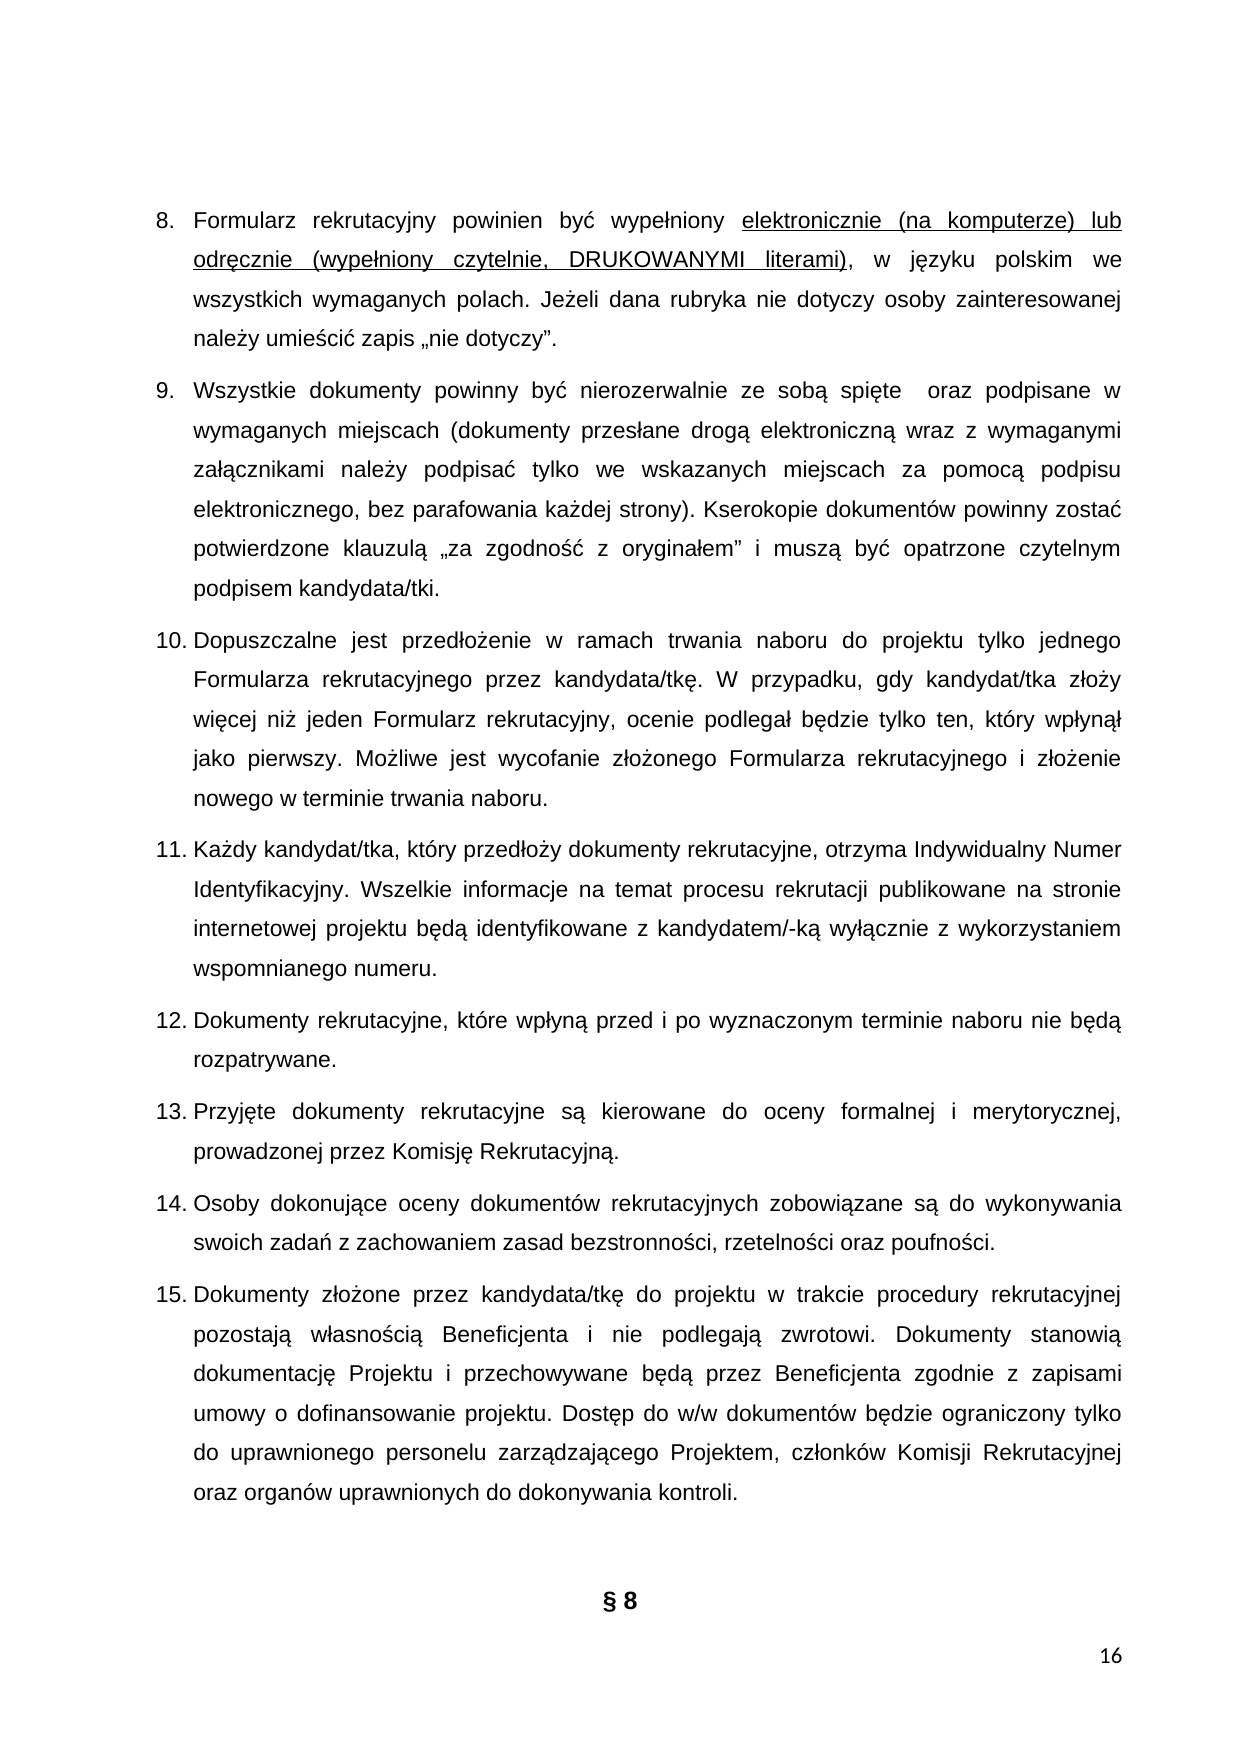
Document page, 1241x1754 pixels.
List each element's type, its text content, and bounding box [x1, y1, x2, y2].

list Każdy kandydat/tka, który przedłoży dokumenty rekrutacyjne, otrzyma Indywidualny Numer Identyfikacyjny. Wszelkie informacje na temat procesu rekrutacji publikowane na stronie internetowej projektu będą identyfikowane z kandydatem/-ką wyłącznie z wykorzystaniem wspomnianego numeru. [156, 836, 1122, 981]
list Przyjęte dokumenty rekrutacyjne są kierowane do oceny formalnej i merytorycznej, prowadzonej przez Komisję Rekrutacyjną. [156, 1098, 1122, 1164]
list Formularz rekrutacyjny powinien być wypełniony elektronicznie (na komputerze) lub odręcznie (wypełniony czytelnie, DRUKOWANYMI literami), w języku polskim we wszystkich wymaganych polach. Jeżeli dana rubryka nie dotyczy osoby zainteresowanej należy umieścić zapis „nie dotyczy”. [156, 207, 1122, 352]
text § 8 [118, 1586, 1122, 1615]
list Dopuszczalne jest przedłożenie w ramach trwania naboru do projektu tylko jednego Formularza rekrutacyjnego przez kandydata/tkę. W przypadku, gdy kandydat/tka złoży więcej niż jeden Formularz rekrutacyjny, ocenie podlegał będzie tylko ten, który wpłynął jako pierwszy. Możliwe jest wycofanie złożonego Formularza rekrutacyjnego i złożenie nowego w terminie trwania naboru. [156, 627, 1122, 811]
list Wszystkie dokumenty powinny być nierozerwalnie ze sobą spięte oraz podpisane w wymaganych miejscach (dokumenty przesłane drogą elektroniczną wraz z wymaganymi załącznikami należy podpisać tylko we wskazanych miejscach za pomocą podpisu elektronicznego, bez parafowania każdej strony). Kserokopie dokumentów powinny zostać potwierdzone klauzulą „za zgodność z oryginałem” i muszą być opatrzone czytelnym podpisem kandydata/tki. [156, 377, 1122, 601]
list Dokumenty złożone przez kandydata/tkę do projektu w trakcie procedury rekrutacyjnej pozostają własnością Beneficjenta i nie podlegają zwrotowi. Dokumenty stanowią dokumentację Projektu i przechowywane będą przez Beneficjenta zgodnie z zapisami umowy o dofinansowanie projektu. Dostęp do w/w dokumentów będzie ograniczony tylko do uprawnionego personelu zarządzającego Projektem, członków Komisji Rekrutacyjnej oraz organów uprawnionych do dokonywania kontroli. [156, 1281, 1122, 1505]
list Dokumenty rekrutacyjne, które wpłyną przed i po wyznaczonym terminie naboru nie będą rozpatrywane. [156, 1007, 1122, 1073]
list Osoby dokonujące oceny dokumentów rekrutacyjnych zobowiązane są do wykonywania swoich zadań z zachowaniem zasad bezstronności, rzetelności oraz poufności. [156, 1190, 1122, 1256]
